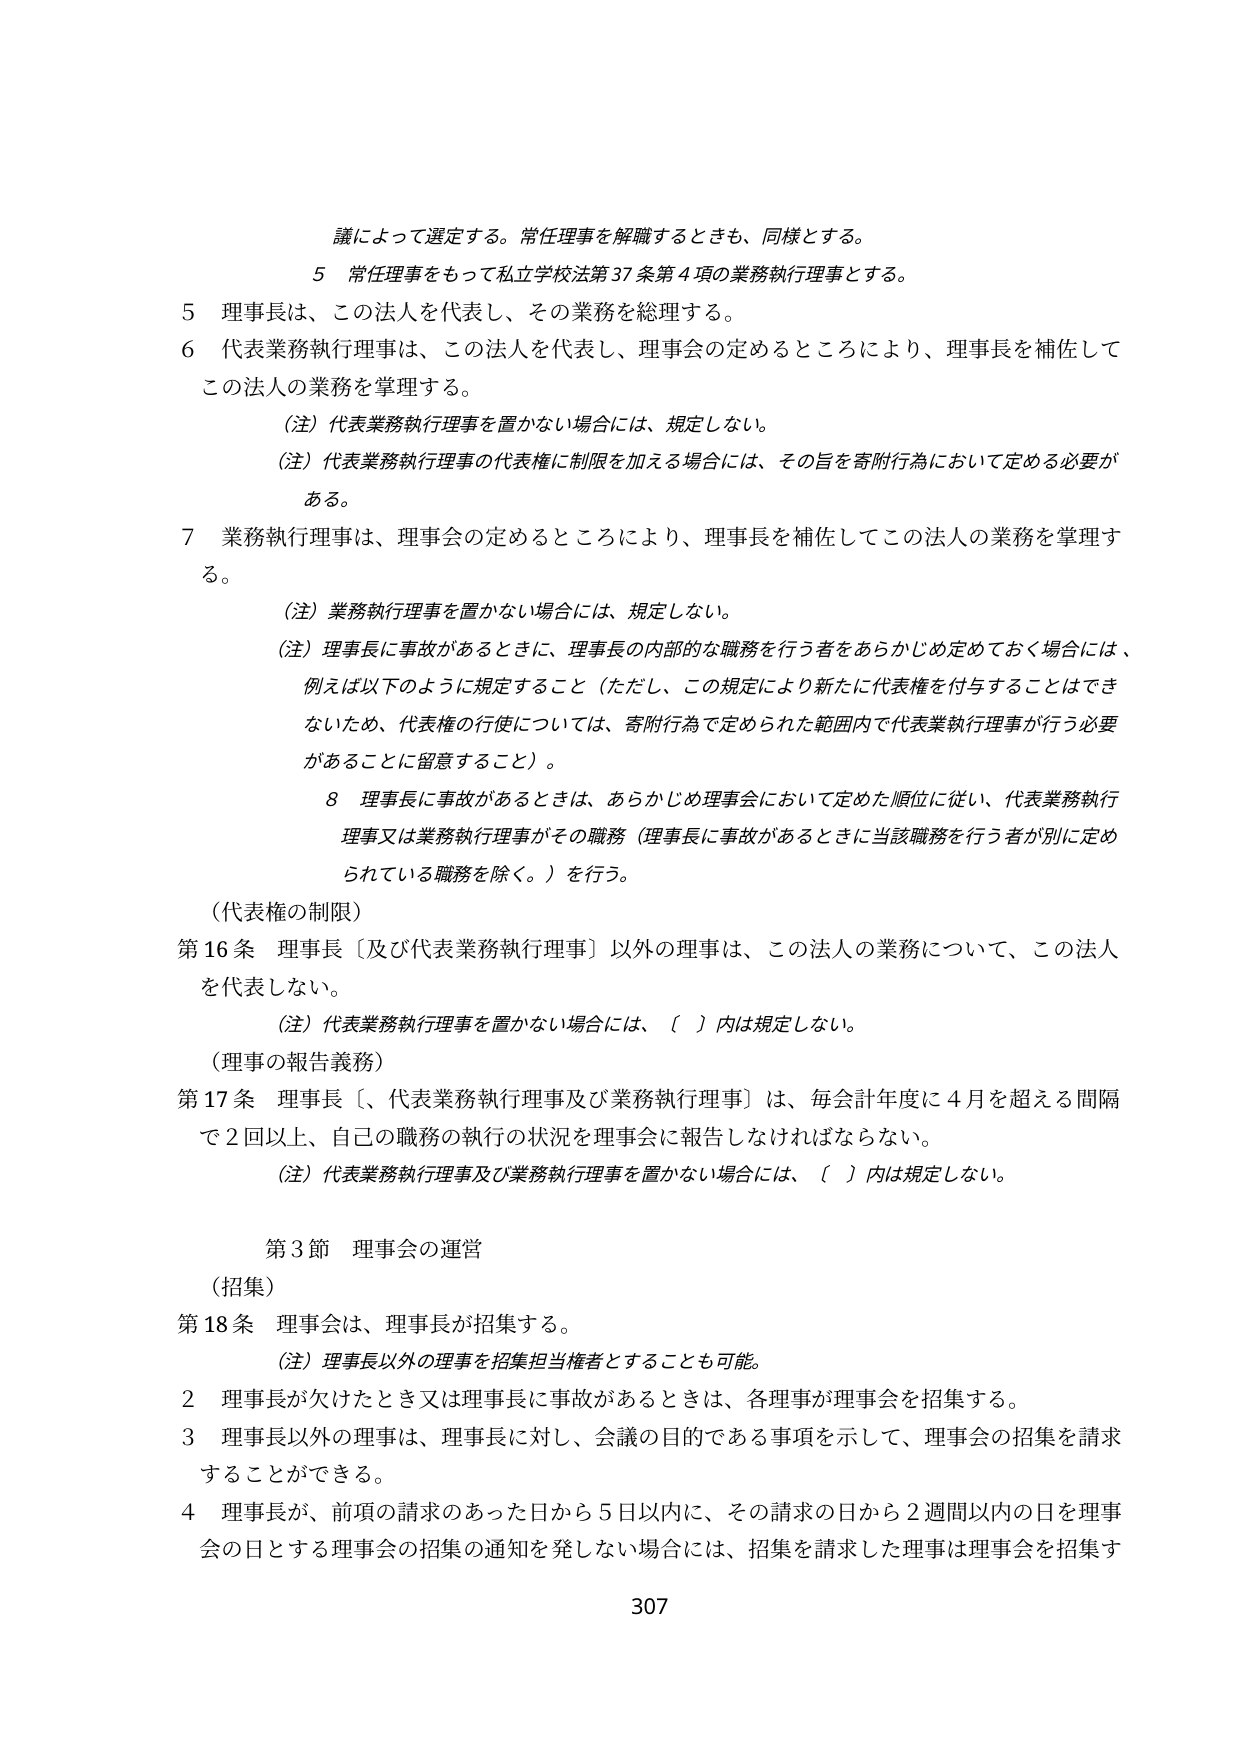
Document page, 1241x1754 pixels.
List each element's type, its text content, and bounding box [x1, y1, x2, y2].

text ５ 理事長は、この法人を代表し、その業務を総理する。 [177, 292, 1122, 329]
text （注）代表業務執行理事の代表権に制限を加える場合には、その旨を寄附行為において定める必要がある。 [265, 442, 1122, 517]
text （招集） [177, 1267, 1122, 1304]
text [177, 1492, 1122, 1567]
text ７ 業務執行理事は、理事会の定めるところにより、理事長を補佐してこの法人の業務を掌理する。 [177, 517, 1122, 592]
text ８ 理事長に事故があるときは、あらかじめ理事会において定めた順位に従い、代表業務執行理事又は業務執行理事がその職務（理事長に事故があるときに当該職務を行う者が別に定められている職務を除く。）を行う。 [265, 779, 1122, 892]
text （代表権の制限） [177, 892, 1122, 929]
text ５ 常任理事をもって私立学校法第37条第４項の業務執行理事とする。 [177, 254, 1122, 292]
text ２ 理事長が欠けたとき又は理事長に事故があるときは、各理事が理事会を招集する。 [177, 1379, 1122, 1417]
text （注）業務執行理事を置かない場合には、規定しない。 [177, 592, 1122, 629]
text （注）代表業務執行理事を置かない場合には、〔 〕内は規定しない。 [177, 1004, 1122, 1042]
text （注）代表業務執行理事を置かない場合には、規定しない。 [177, 404, 1122, 442]
text （理事の報告義務） [177, 1042, 1122, 1079]
text （注）代表業務執行理事及び業務執行理事を置かない場合には、〔 〕内は規定しない。 [177, 1154, 1122, 1192]
text ６ 代表業務執行理事は、この法人を代表し、理事会の定めるところにより、理事長を補佐してこの法人の業務を掌理する。 [177, 329, 1122, 404]
text 第３節 理事会の運営 [177, 1229, 1122, 1267]
text （注）理事長以外の理事を招集担当権者とすることも可能。 [177, 1342, 1122, 1379]
text 第18条 理事会は、理事長が招集する。 [177, 1304, 1122, 1342]
text ３ 理事長以外の理事は、理事長に対し、会議の目的である事項を示して、理事会の招集を請求することができる。 [177, 1417, 1122, 1492]
text 第16条 理事長〔及び代表業務執行理事〕以外の理事は、この法人の業務について、この法人を代表しない。 [177, 929, 1122, 1004]
text 第17条 理事長〔、代表業務執行理事及び業務執行理事〕は、毎会計年度に４月を超える間隔で２回以上、自己の職務の執行の状況を理事会に報告しなければならない。 [177, 1079, 1122, 1154]
text （注）理事長に事故があるときに、理事長の内部的な職務を行う者をあらかじめ定めておく場合には、例えば以下のように規定すること（ただし、この規定により新たに代表権を付与することはできないため、代表権の行使については、寄附行為で定められた範囲内で代表業執行理事が行う必要があることに留意すること）。 [265, 629, 1122, 779]
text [313, 217, 1122, 254]
